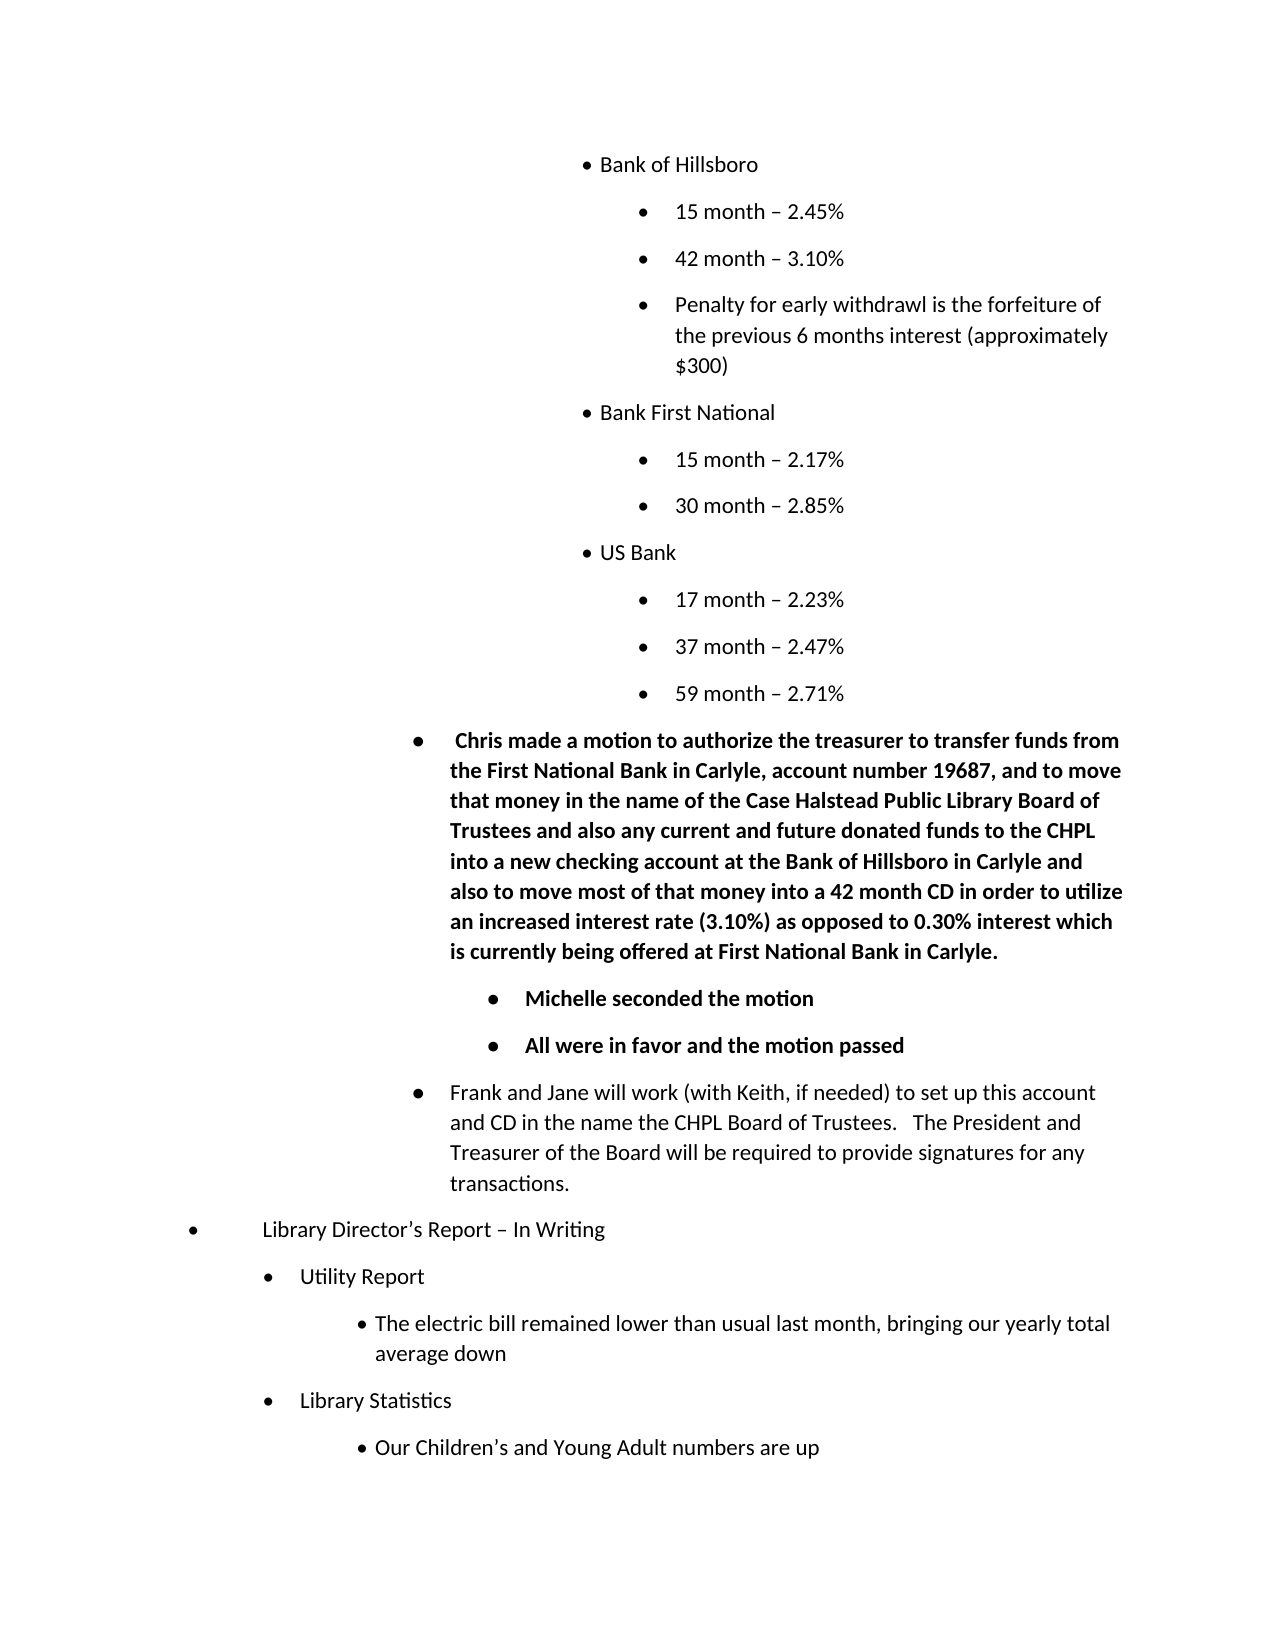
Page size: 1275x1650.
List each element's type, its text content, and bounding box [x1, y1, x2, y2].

list Bank First National [581, 398, 1125, 426]
list US Bank [581, 538, 1125, 567]
list 37 month – 2.47% [637, 632, 1125, 660]
list The electric bill remained lower than usual last month, bringing our yearly total average down [356, 1309, 1125, 1368]
list Library Statistics [262, 1386, 1125, 1414]
list Utility Report [262, 1262, 1125, 1291]
list Bank of Hillsboro [581, 150, 1125, 178]
list 42 month – 3.10% [637, 244, 1125, 272]
list 15 month – 2.45% [637, 197, 1125, 225]
list 30 month – 2.85% [637, 492, 1125, 520]
list Penalty for early withdrawl is the forfeiture of the previous 6 months interest (approximately $300) [637, 291, 1125, 379]
list Chris made a motion to authorize the treasurer to transfer funds from the First National Bank in Carlyle, account number 19687, and to move that money in the name of the Case Halstead Public Library Board of Trustees and also any current and future donated funds to the CHPL into a new checking account at the Bank of Hillsboro in Carlyle and also to move most of that money into a 42 month CD in order to utilize an increased interest rate (3.10%) as opposed to 0.30% interest which is currently being offered at First National Bank in Carlyle. [412, 726, 1125, 966]
list Frank and Jane will work (with Keith, if needed) to set up this account and CD in the name the CHPL Board of Trustees. The President and Treasurer of the Board will be required to provide signatures for any transactions. [412, 1078, 1125, 1197]
list 59 month – 2.71% [637, 679, 1125, 707]
list 15 month – 2.17% [637, 445, 1125, 473]
list Our Children’s and Young Adult numbers are up [356, 1433, 1125, 1461]
list Library Director’s Report – In Writing [187, 1216, 1125, 1244]
list Michelle seconded the motion [487, 984, 1125, 1012]
list All were in favor and the motion passed [487, 1031, 1125, 1059]
list 17 month – 2.23% [637, 585, 1125, 613]
